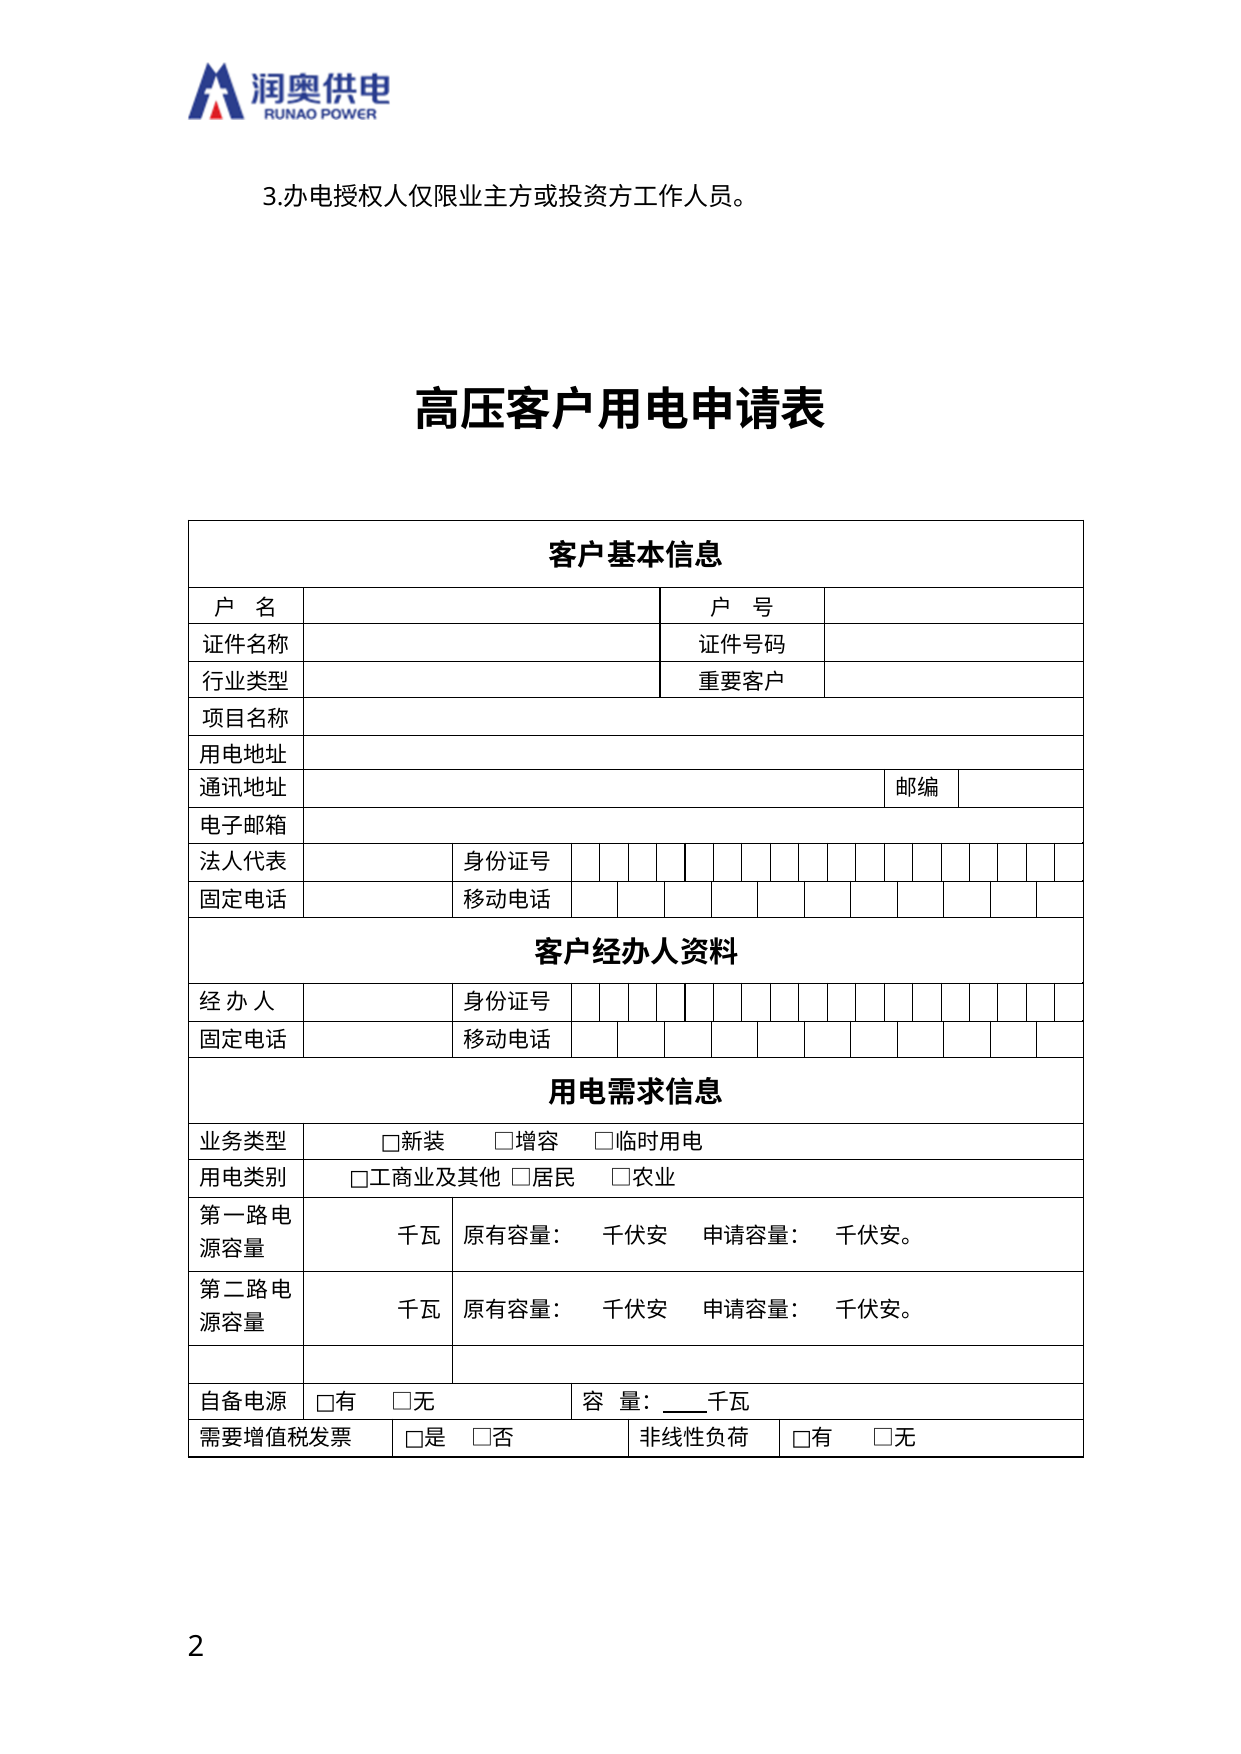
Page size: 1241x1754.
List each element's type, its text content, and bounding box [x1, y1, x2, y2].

table_cell [686, 984, 713, 1021]
table_cell [799, 844, 827, 881]
table_cell [657, 984, 684, 1021]
table_cell 业务类型 [189, 1124, 303, 1159]
table_cell 需要增值税发票 [189, 1420, 392, 1456]
table_cell [304, 770, 884, 807]
table_cell 千瓦 [304, 1272, 452, 1344]
table_cell [657, 844, 684, 881]
table_cell [942, 844, 969, 881]
table_cell [714, 844, 741, 881]
table_cell [712, 882, 757, 917]
table_cell 用电类别 [189, 1160, 303, 1197]
table_cell 容 量： 千瓦 [572, 1384, 1083, 1418]
table_cell [998, 844, 1026, 881]
table_cell [851, 882, 897, 917]
table_cell [885, 984, 912, 1021]
table_header 客户基本信息 [189, 521, 1083, 587]
table_cell [304, 1346, 452, 1382]
table_cell 原有容量： 千伏安 申请容量： 千伏安。 [453, 1198, 1083, 1271]
table_cell [714, 984, 741, 1021]
table_cell [1037, 1022, 1083, 1057]
table_cell [1037, 882, 1083, 917]
table_cell [712, 1022, 757, 1057]
table_cell [742, 844, 770, 881]
table_cell [600, 844, 628, 881]
text 3.办电授权人仅限业主方或投资方工作人员。 [187, 162, 1053, 227]
table_cell [913, 984, 941, 1021]
table_cell 固定电话 [189, 1022, 303, 1057]
table_cell 行业类型 [189, 662, 303, 697]
table_cell □是 □否 [393, 1420, 628, 1456]
table_cell [970, 984, 997, 1021]
table_cell [600, 984, 628, 1021]
table_cell [1055, 844, 1083, 881]
table_cell [629, 984, 656, 1021]
table_cell [828, 844, 855, 881]
table_cell [1027, 984, 1054, 1021]
table_cell [304, 808, 1083, 843]
table_cell [898, 1022, 943, 1057]
table_cell [825, 662, 1083, 697]
table_cell [572, 882, 617, 917]
table_cell [944, 882, 990, 917]
table_cell [665, 882, 711, 917]
table_cell [618, 1022, 664, 1057]
table_cell [885, 844, 912, 881]
table_cell 用电地址 [189, 736, 303, 769]
table_cell 经 办 人 [189, 984, 303, 1021]
table_cell [758, 882, 804, 917]
table_cell 户 名 [189, 588, 303, 623]
table_cell [998, 984, 1026, 1021]
table_cell [629, 844, 656, 881]
table_cell [898, 882, 943, 917]
table_cell [970, 844, 997, 881]
table_cell [304, 1022, 452, 1057]
table_cell [1027, 844, 1054, 881]
table_cell [304, 882, 452, 917]
table_cell [856, 984, 884, 1021]
table_cell □有 □无 [780, 1420, 1083, 1456]
table_cell 电子邮箱 [189, 808, 303, 843]
table_cell [572, 1022, 617, 1057]
table_cell 通讯地址 [189, 770, 303, 807]
table_cell 户 号 [661, 588, 824, 623]
table_cell 法人代表 [189, 844, 303, 881]
table_cell [851, 1022, 897, 1057]
table_cell 身份证号 [453, 844, 571, 881]
table_cell □工商业及其他 □居民 □农业 [304, 1160, 1083, 1197]
table_cell [913, 844, 941, 881]
table_cell [686, 844, 713, 881]
table_cell [304, 662, 659, 697]
table_cell [758, 1022, 804, 1057]
table_cell [942, 984, 969, 1021]
table_cell □新装 □增容 □临时用电 [304, 1124, 1083, 1159]
table_cell 证件名称 [189, 624, 303, 661]
table_cell 自备电源 [189, 1384, 303, 1418]
table_cell 千瓦 [304, 1198, 452, 1271]
table_cell □有 □无 [304, 1384, 571, 1418]
table_cell [742, 984, 770, 1021]
table_cell [828, 984, 855, 1021]
table_cell 身份证号 [453, 984, 571, 1021]
table_cell [304, 588, 659, 623]
table_cell 第二路电源容量 [189, 1272, 303, 1344]
table_cell [304, 844, 452, 881]
table_cell 项目名称 [189, 698, 303, 735]
table_cell [771, 984, 798, 1021]
table_cell [453, 1346, 1083, 1382]
table_cell 原有容量： 千伏安 申请容量： 千伏安。 [453, 1272, 1083, 1344]
table_cell [991, 1022, 1036, 1057]
table_cell [799, 984, 827, 1021]
table_cell 非线性负荷 [629, 1420, 779, 1456]
table_cell 邮编 [885, 770, 958, 807]
table_cell [771, 844, 798, 881]
table_cell [856, 844, 884, 881]
table_cell 移动电话 [453, 882, 571, 917]
table_cell 第一路电源容量 [189, 1198, 303, 1271]
table_cell [944, 1022, 990, 1057]
table_cell 重要客户 [661, 662, 824, 697]
table_cell [618, 882, 664, 917]
table_cell [572, 844, 599, 881]
table_cell [805, 882, 850, 917]
table_cell 移动电话 [453, 1022, 571, 1057]
table_cell [304, 984, 452, 1021]
table_cell [304, 624, 659, 661]
table_cell [572, 984, 599, 1021]
table_cell 客户经办人资料 [189, 918, 1083, 983]
table_cell [1055, 984, 1083, 1021]
table_cell [304, 736, 1083, 769]
table_cell [959, 770, 1083, 807]
table_cell [189, 1346, 303, 1382]
table_cell [825, 588, 1083, 623]
table_cell [665, 1022, 711, 1057]
table_cell [304, 698, 1083, 735]
picture [187, 61, 391, 120]
table_cell [805, 1022, 850, 1057]
text 高压客户用电申请表 [187, 357, 1053, 454]
table_cell 用电需求信息 [189, 1058, 1083, 1123]
table_cell 固定电话 [189, 882, 303, 917]
table_cell 证件号码 [661, 624, 824, 661]
table_cell [991, 882, 1036, 917]
table_cell [825, 624, 1083, 661]
